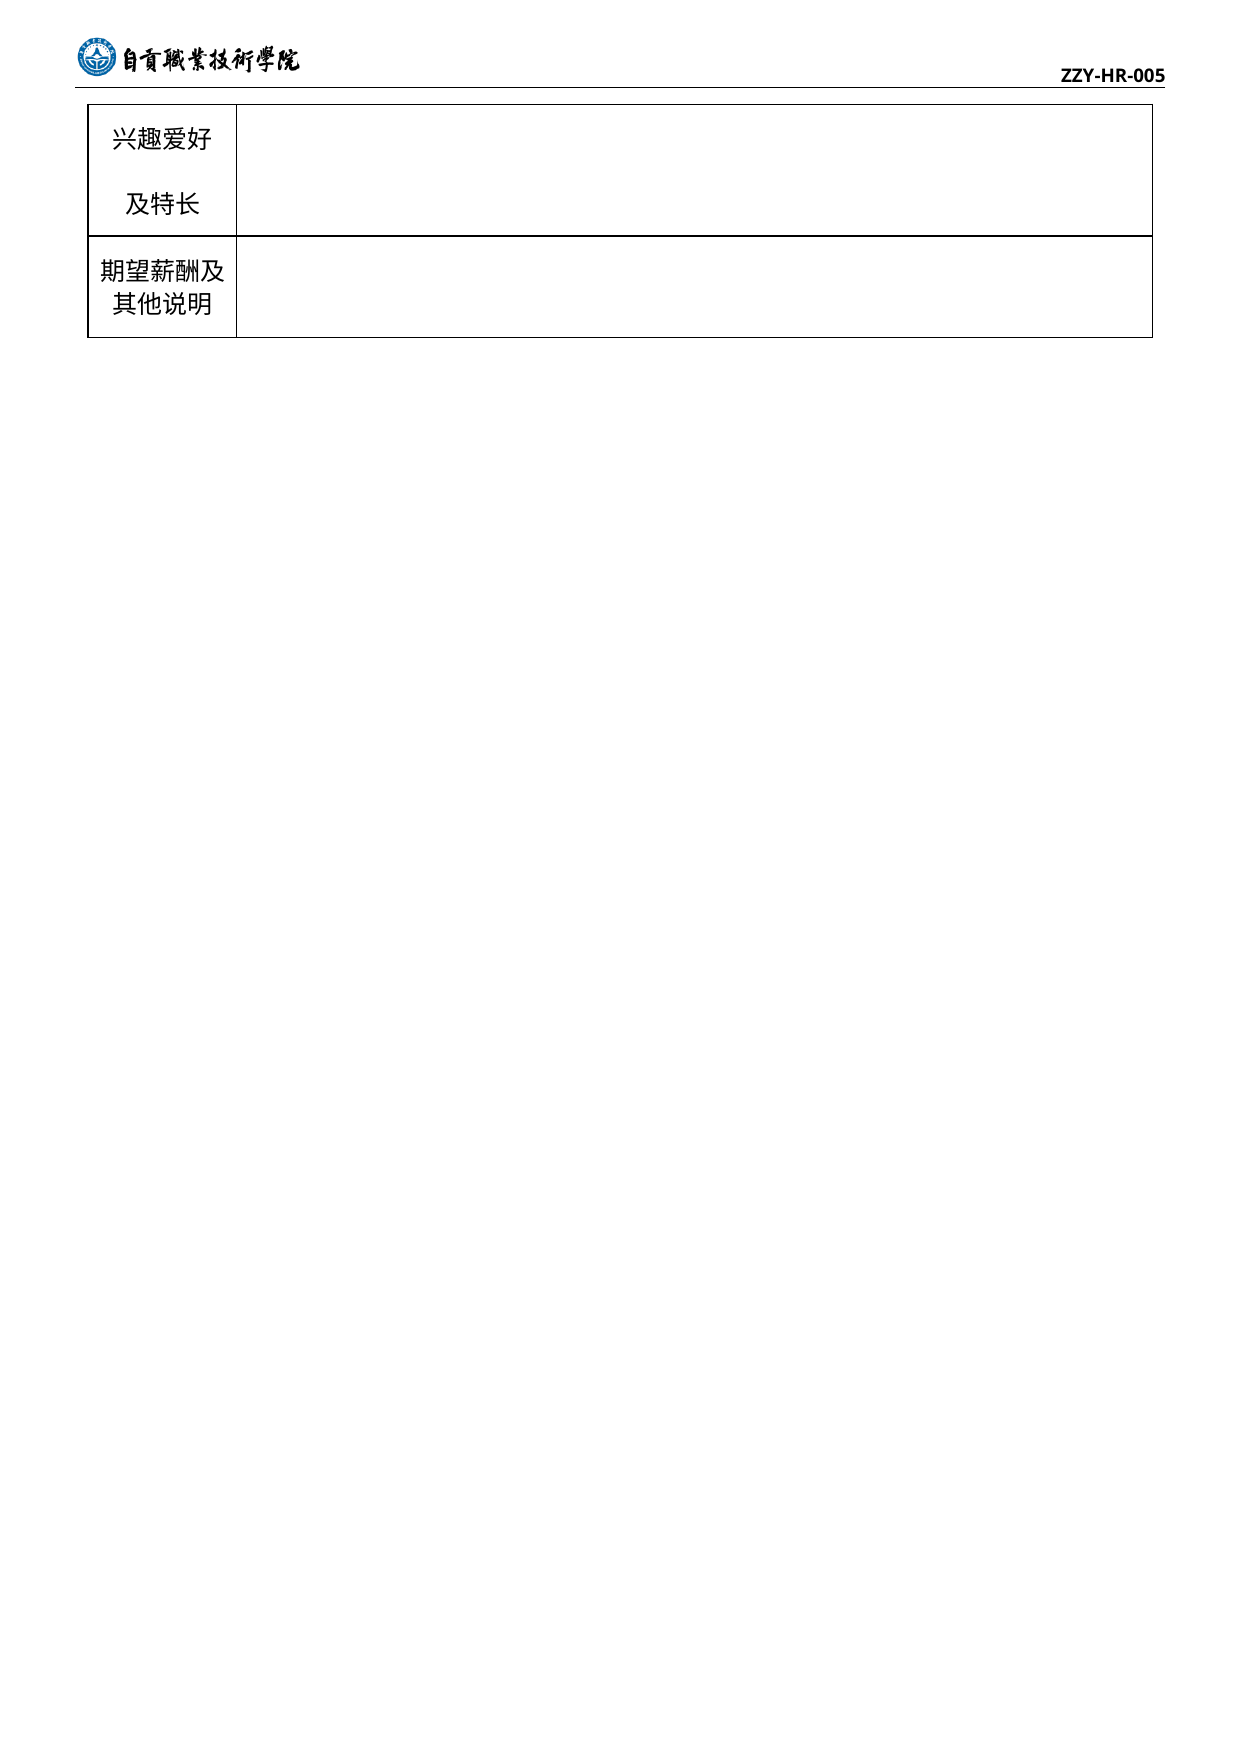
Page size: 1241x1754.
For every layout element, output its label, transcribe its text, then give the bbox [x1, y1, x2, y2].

table_cell [237, 105, 1152, 235]
table_cell 兴趣爱好 及特长 [89, 105, 236, 235]
picture [60, 19, 315, 94]
table_cell [237, 237, 1152, 337]
table_cell 期望薪酬及其他说明 [89, 237, 236, 337]
